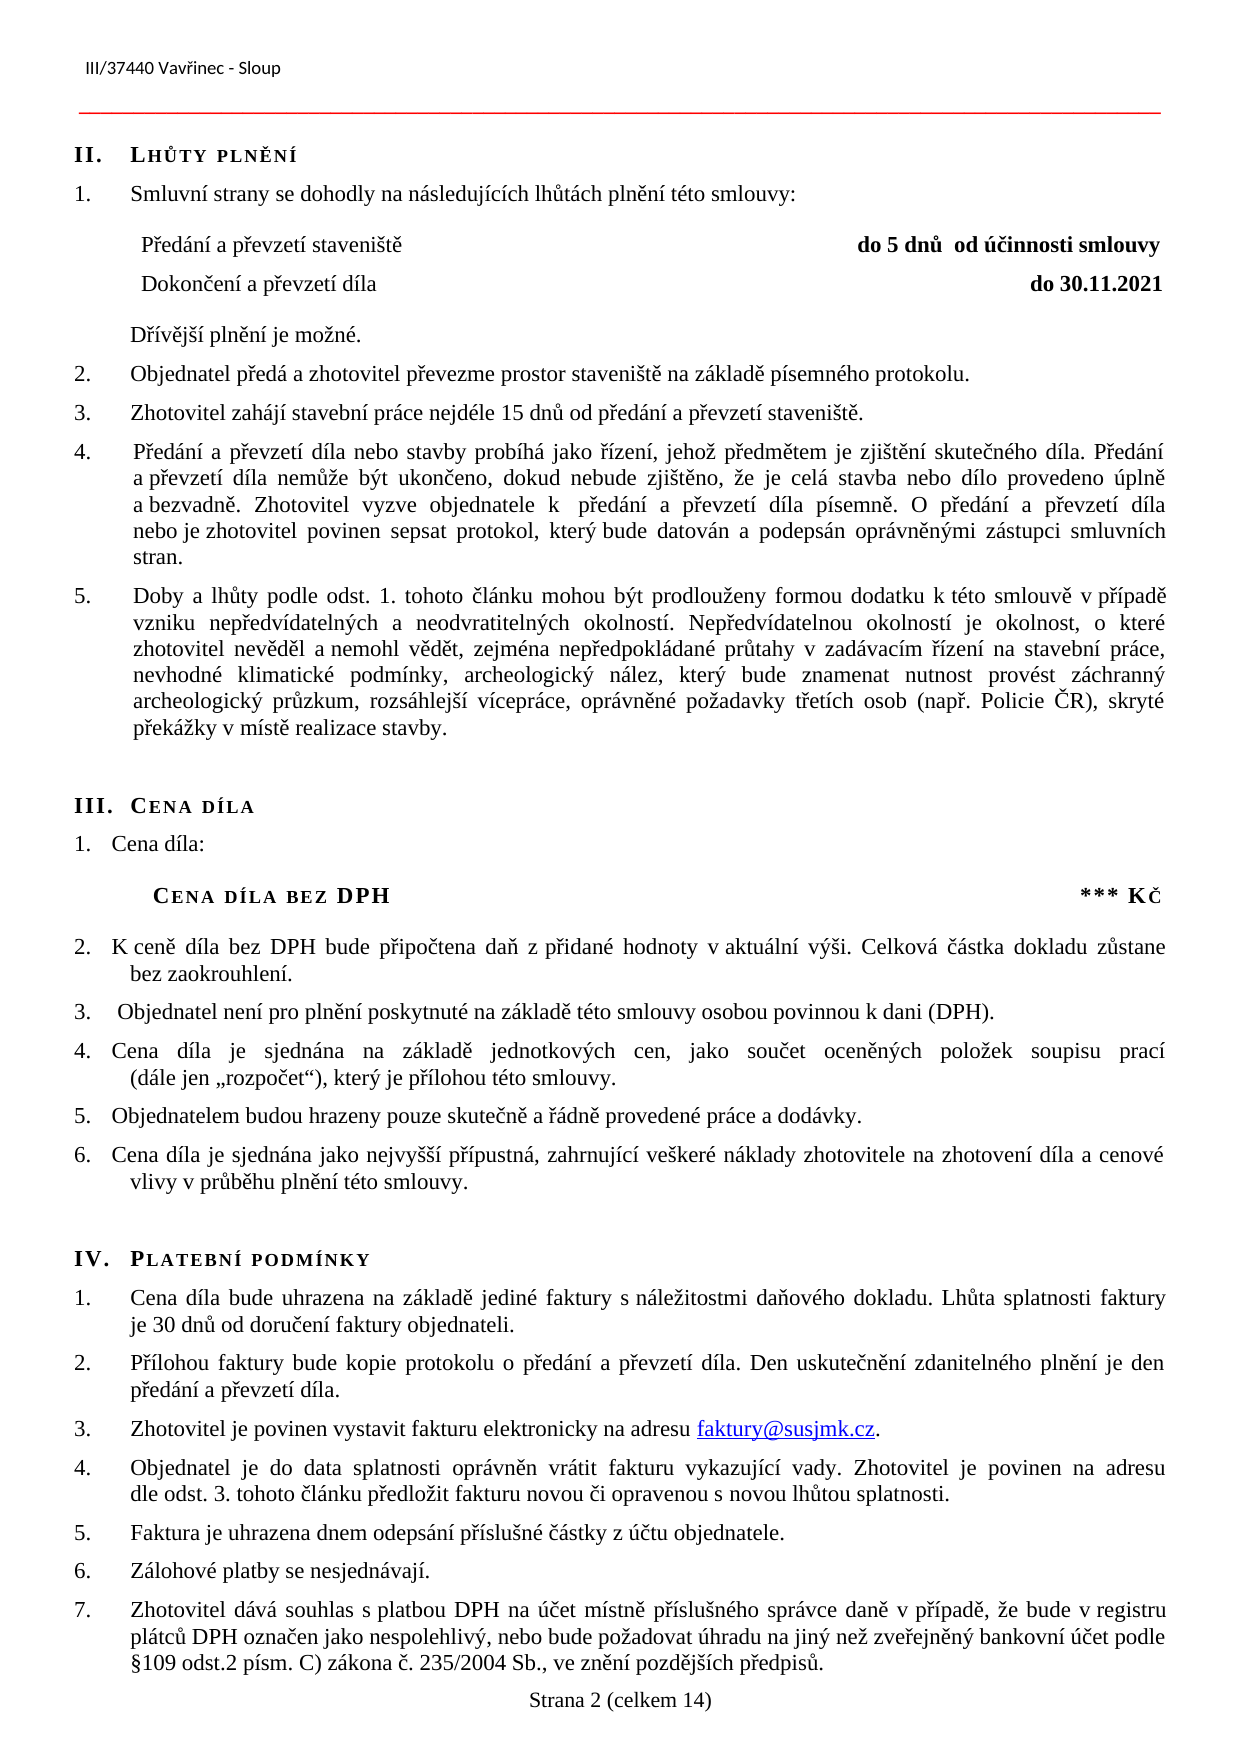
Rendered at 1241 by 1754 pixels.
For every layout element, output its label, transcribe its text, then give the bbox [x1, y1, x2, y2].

table_header Předání a převzetí staveniště Dokončení a převzetí díla [130, 219, 794, 309]
list Cena díla bude uhrazena na základě jediné faktury s náležitostmi daňového dokladu. Lhůta splatnosti faktury je 30 dnů od doručení faktury objednateli. [74, 1284, 1167, 1337]
list Přílohou faktury bude kopie protokolu o předání a převzetí díla. Den uskutečnění zdanitelného plnění je den předání a převzetí díla. [74, 1349, 1167, 1402]
table_header *** Kč [835, 869, 1172, 921]
list Doby a lhůty podle odst. 1. tohoto článku mohou být prodlouženy formou dodatku k této smlouvě v případě vzniku nepředvídatelných a neodvratitelných okolností. Nepředvídatelnou okolností je okolnost, o které zhotovitel nevěděl a nemohl vědět, zejména nepředpokládané průtahy v zadávacím řízení na stavební práce, nevhodné klimatické podmínky, archeologický nález, který bude znamenat nutnost provést záchranný archeologický průzkum, rozsáhlejší vícepráce, oprávněné požadavky třetích osob (např. Policie ČR), skryté překážky v místě realizace stavby. [74, 582, 1167, 740]
list Cena díla: [74, 831, 1167, 857]
text Dřívější plnění je možné. [74, 321, 1167, 348]
table_header Cena díla bez DPH [141, 869, 835, 921]
list Faktura je uhrazena dnem odepsání příslušné částky z účtu objednatele. [74, 1519, 1167, 1545]
list Objednatel není pro plnění poskytnuté na základě této smlouvy osobou povinnou k dani (DPH). [74, 998, 1167, 1025]
list Zhotovitel je povinen vystavit fakturu elektronicky na adresu faktury@susjmk.cz. [74, 1415, 1167, 1441]
table_header do 5 dnů od účinnosti smlouvy do 30.11.2021 [794, 219, 1178, 309]
list Zálohové platby se nesjednávají. [74, 1558, 1167, 1584]
list K ceně díla bez DPH bude připočtena daň z přidané hodnoty v aktuální výši. Celková částka dokladu zůstane bez zaokrouhlení. [74, 933, 1167, 986]
list Objednatelem budou hrazeny pouze skutečně a řádně provedené práce a dodávky. [74, 1102, 1167, 1129]
list Předání a převzetí díla nebo stavby probíhá jako řízení, jehož předmětem je zjištění skutečného díla. Předání a převzetí díla nemůže být ukončeno, dokud nebude zjištěno, že je celá stavba nebo dílo provedeno úplně a bezvadně. Zhotovitel vyzve objednatele k předání a převzetí díla písemně. O předání a převzetí díla nebo je zhotovitel povinen sepsat protokol, který bude datován a podepsán oprávněnými zástupci smluvních stran. [74, 438, 1167, 570]
list Zhotovitel dává souhlas s platbou DPH na účet místně příslušného správce daně v případě, že bude v registru plátců DPH označen jako nespolehlivý, nebo bude požadovat úhradu na jiný než zveřejněný bankovní účet podle §109 odst.2 písm. C) zákona č. 235/2004 Sb., ve znění pozdějších předpisů. [74, 1596, 1167, 1676]
list Cena díla [74, 792, 1167, 818]
list Lhůty plnění [74, 141, 1167, 167]
list Cena díla je sjednána na základě jednotkových cen, jako součet oceněných položek soupisu prací (dále jen „rozpočet“), který je přílohou této smlouvy. [74, 1037, 1167, 1090]
list Cena díla je sjednána jako nejvyšší přípustná, zahrnující veškeré náklady zhotovitele na zhotovení díla a cenové vlivy v průběhu plnění této smlouvy. [74, 1141, 1167, 1194]
list Objednatel je do data splatnosti oprávněn vrátit fakturu vykazující vady. Zhotovitel je povinen na adresu dle odst. 3. tohoto článku předložit fakturu novou či opravenou s novou lhůtou splatnosti. [74, 1453, 1167, 1506]
list Smluvní strany se dohodly na následujících lhůtách plnění této smlouvy: [74, 180, 1167, 206]
list Platební podmínky [74, 1245, 1167, 1272]
list Zhotovitel zahájí stavební práce nejdéle 15 dnů od předání a převzetí staveniště. [74, 399, 1167, 425]
list Objednatel předá a zhotovitel převezme prostor staveniště na základě písemného protokolu. [74, 360, 1167, 387]
